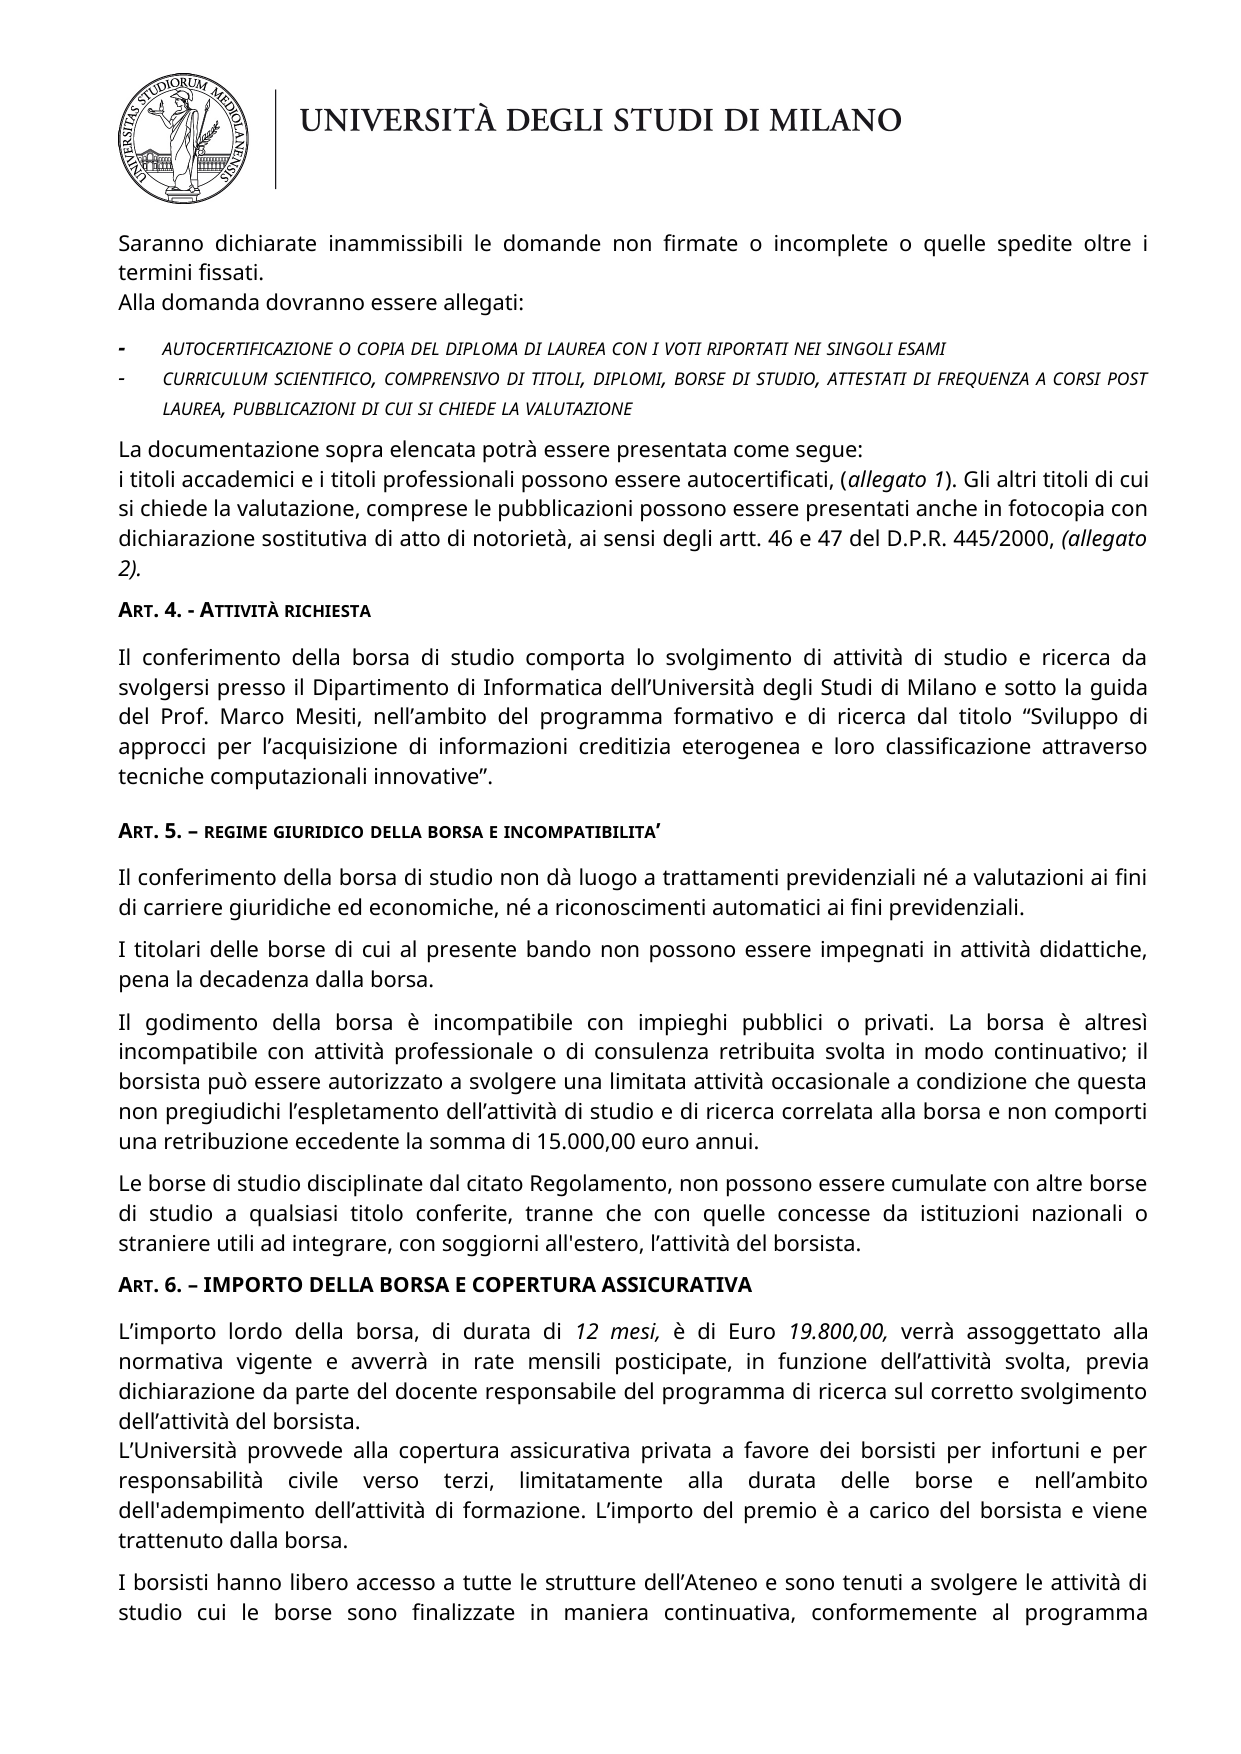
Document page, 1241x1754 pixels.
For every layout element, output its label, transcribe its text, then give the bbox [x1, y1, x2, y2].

list curriculum scientifico, comprensivo di titoli, diplomi, borse di studio, attestati di frequenza a corsi post laurea, pubblicazioni di cui si chiede la valutazione [118, 362, 1149, 421]
text Saranno dichiarate inammissibili le domande non firmate o incomplete o quelle spedite oltre i termini fissati. [118, 228, 1149, 287]
text L’importo lordo della borsa, di durata di 12 mesi, è di Euro 19.800,00, verrà assoggettato alla normativa vigente e avverrà in rate mensili posticipate, in funzione dell’attività svolta, previa dichiarazione da parte del docente responsabile del programma di ricerca sul corretto svolgimento dell’attività del borsista. [118, 1316, 1149, 1436]
text Il conferimento della borsa di studio non dà luogo a trattamenti previdenziali né a valutazioni ai fini di carriere giuridiche ed economiche, né a riconoscimenti automatici ai fini previdenziali. [118, 862, 1149, 922]
text I titolari delle borse di cui al presente bando non possono essere impegnati in attività didattiche, pena la decadenza dalla borsa. [118, 934, 1149, 994]
text Le borse di studio disciplinate dal citato Regolamento, non possono essere cumulate con altre borse di studio a qualsiasi titolo conferite, tranne che con quelle concesse da istituzioni nazionali o straniere utili ad integrare, con soggiorni all'estero, l’attività del borsista. [118, 1168, 1149, 1257]
text Il godimento della borsa è incompatibile con impieghi pubblici o privati. La borsa è altresì incompatibile con attività professionale o di consulenza retribuita svolta in modo continuativo; il borsista può essere autorizzato a svolgere una limitata attività occasionale a condizione che questa non pregiudichi l’espletamento dell’attività di studio e di ricerca correlata alla borsa e non comporti una retribuzione eccedente la somma di 15.000,00 euro annui. [118, 1006, 1149, 1155]
text L’Università provvede alla copertura assicurativa privata a favore dei borsisti per infortuni e per responsabilità civile verso terzi, limitatamente alla durata delle borse e nell’ambito dell'adempimento dell’attività di formazione. L’importo del premio è a carico del borsista e viene trattenuto dalla borsa. [118, 1436, 1149, 1555]
picture [118, 73, 901, 204]
text Art. 4. - Attività richiesta [118, 595, 1122, 624]
list autocertificazione o copia del diploma di laurea con i voti riportati nei singoli esami [118, 332, 1149, 362]
text Alla domanda dovranno essere allegati: [118, 287, 1149, 317]
text Art. 6. – IMPORTO DELLA BORSA E COPERTURA ASSICURATIVA [118, 1270, 1122, 1298]
text Il conferimento della borsa di studio comporta lo svolgimento di attività di studio e ricerca da svolgersi presso il Dipartimento di Informatica dell’Università degli Studi di Milano e sotto la guida del Prof. Marco Mesiti, nell’ambito del programma formativo e di ricerca dal titolo “Sviluppo di approcci per l’acquisizione di informazioni creditizia eterogenea e loro classificazione attraverso tecniche computazionali innovative”. [118, 642, 1149, 791]
text Art. 5. – regime giuridico della borsa e incompatibilita’ [118, 816, 1122, 844]
text La documentazione sopra elencata potrà essere presentata come segue: [118, 434, 1149, 463]
text i titoli accademici e i titoli professionali possono essere autocertificati, (allegato 1). Gli altri titoli di cui si chiede la valutazione, comprese le pubblicazioni possono essere presentati anche in fotocopia con dichiarazione sostitutiva di atto di notorietà, ai sensi degli artt. 46 e 47 del D.P.R. 445/2000, (allegato 2). [118, 463, 1149, 583]
